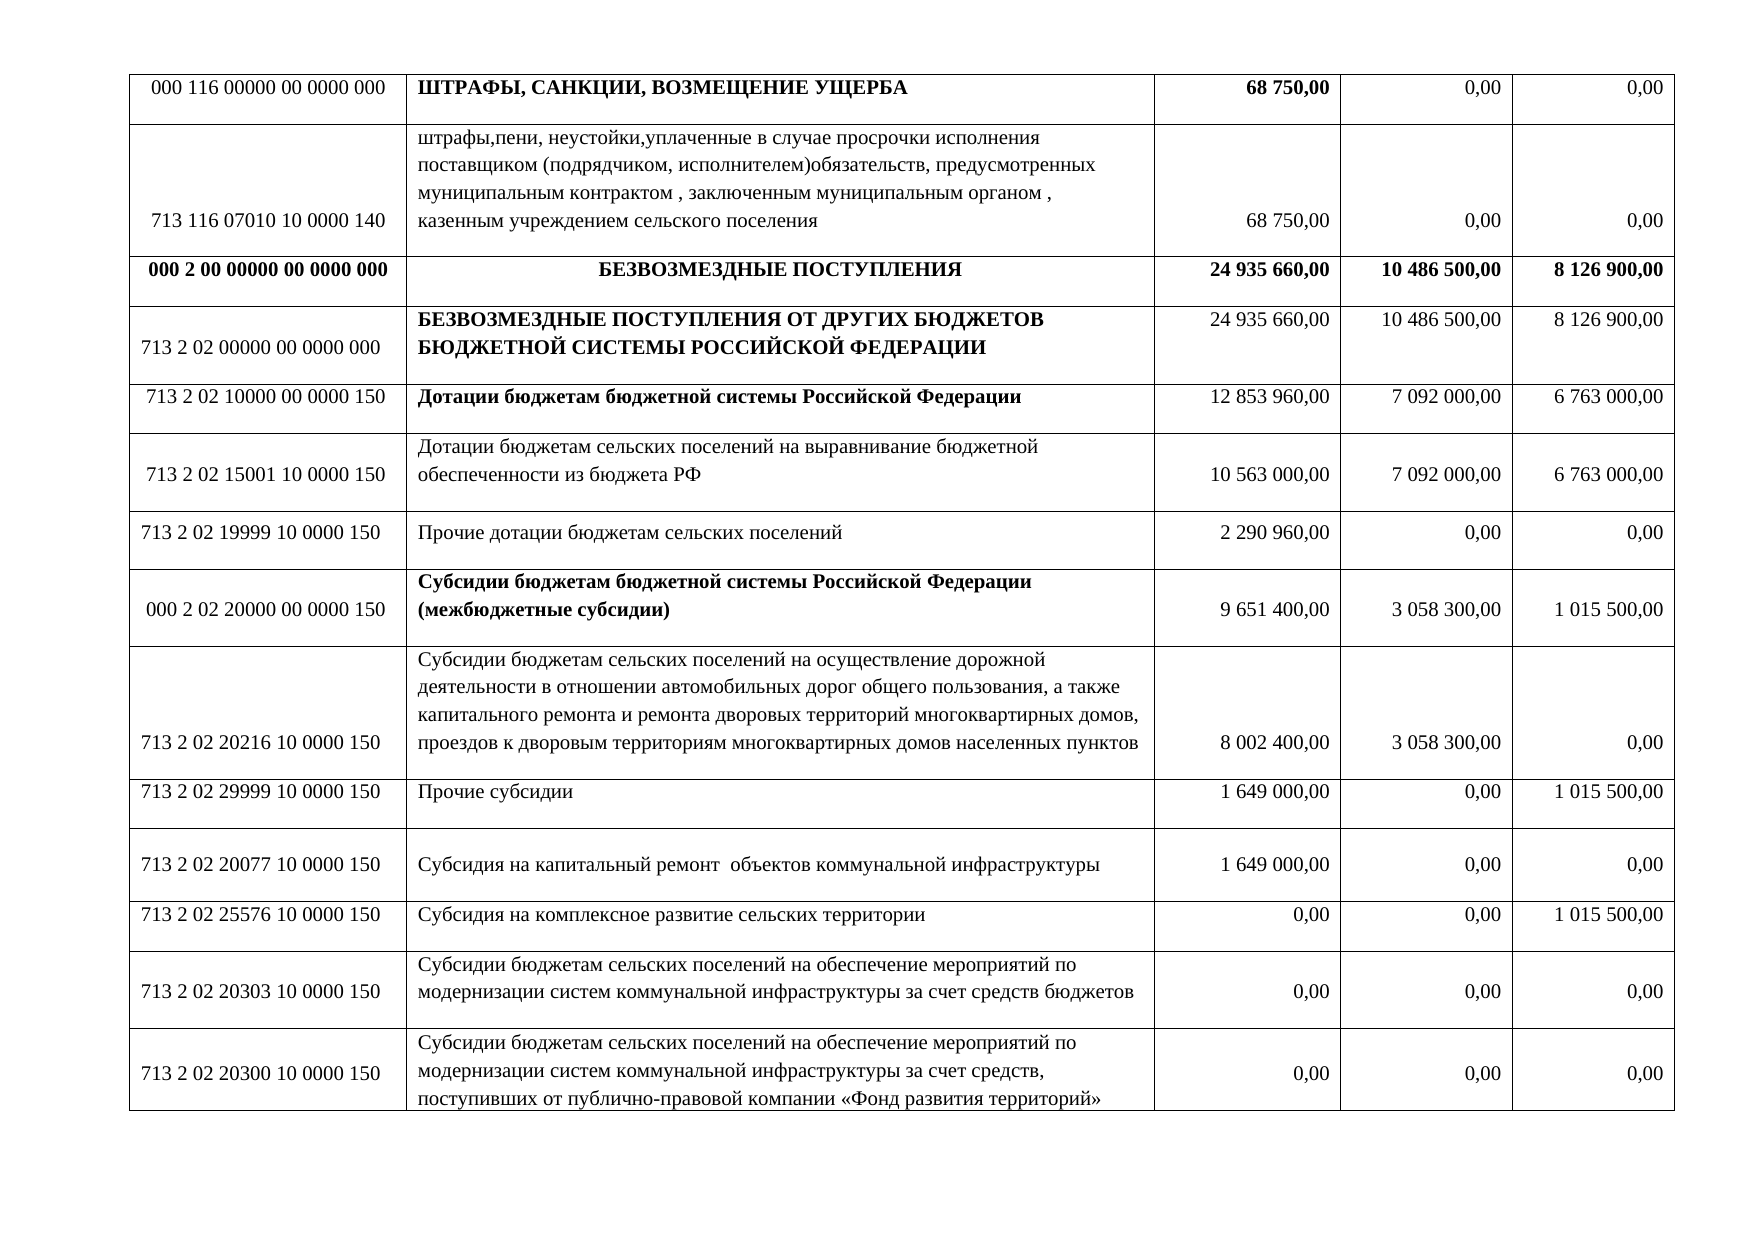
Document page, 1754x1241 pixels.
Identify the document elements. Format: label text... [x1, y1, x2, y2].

table_cell 713 2 02 10000 00 0000 150 [130, 385, 406, 433]
table_cell Субсидии бюджетам сельских поселений на осуществление дорожной деятельности в отношении автомобильных дорог общего пользования, а также капитального ремонта и ремонта дворовых территорий многоквартирных домов, проездов к дворовым территориям многоквартирных домов населенных пунктов [407, 647, 1154, 778]
table_cell 7 092 000,00 [1341, 385, 1512, 433]
table_cell 713 2 02 19999 10 0000 150 [130, 512, 406, 568]
table_cell 1 015 500,00 [1513, 780, 1674, 828]
table_cell 1 015 500,00 [1513, 902, 1674, 951]
table_cell 10 486 500,00 [1341, 307, 1512, 383]
table_cell 3 058 300,00 [1341, 647, 1512, 778]
table_cell 0,00 [1513, 512, 1674, 568]
table_cell 8 126 900,00 [1513, 307, 1674, 383]
table_cell 0,00 [1155, 952, 1340, 1028]
table_cell 2 290 960,00 [1155, 512, 1340, 568]
table_cell 000 116 00000 00 0000 000 [130, 75, 406, 124]
table_cell Субсидии бюджетам бюджетной системы Российской Федерации (межбюджетные субсидии) [407, 570, 1154, 646]
table_cell 0,00 [1513, 75, 1674, 124]
table_cell 1 649 000,00 [1155, 829, 1340, 901]
table_cell 0,00 [1341, 829, 1512, 901]
table_cell 0,00 [1513, 125, 1674, 256]
table_cell БЕЗВОЗМЕЗДНЫЕ ПОСТУПЛЕНИЯ [407, 257, 1154, 306]
table_cell 0,00 [1341, 75, 1512, 124]
table_cell 0,00 [1513, 829, 1674, 901]
table_cell БЕЗВОЗМЕЗДНЫЕ ПОСТУПЛЕНИЯ ОТ ДРУГИХ БЮДЖЕТОВ БЮДЖЕТНОЙ СИСТЕМЫ РОССИЙСКОЙ ФЕДЕРАЦИИ [407, 307, 1154, 383]
table_cell 0,00 [1155, 1029, 1340, 1109]
table_cell 713 2 02 20300 10 0000 150 [130, 1029, 406, 1109]
table_cell 0,00 [1513, 647, 1674, 778]
table_cell 6 763 000,00 [1513, 385, 1674, 433]
table_cell 7 092 000,00 [1341, 434, 1512, 511]
table_cell 000 2 00 00000 00 0000 000 [130, 257, 406, 306]
table_cell Субсидии бюджетам сельских поселений на обеспечение мероприятий по модернизации систем коммунальной инфраструктуры за счет средств бюджетов [407, 952, 1154, 1028]
table_cell 713 2 02 25576 10 0000 150 [130, 902, 406, 951]
table_cell 24 935 660,00 [1155, 257, 1340, 306]
table_cell 8 126 900,00 [1513, 257, 1674, 306]
table_cell 0,00 [1341, 902, 1512, 951]
table_cell 713 2 02 29999 10 0000 150 [130, 780, 406, 828]
table_cell 713 116 07010 10 0000 140 [130, 125, 406, 256]
table_cell 10 486 500,00 [1341, 257, 1512, 306]
table_cell штрафы,пени, неустойки,уплаченные в случае просрочки исполнения поставщиком (подрядчиком, исполнителем)обязательств, предусмотренных муниципальным контрактом , заключенным муниципальным органом , казенным учреждением сельского поселения [407, 125, 1154, 256]
table_cell 713 2 02 20303 10 0000 150 [130, 952, 406, 1028]
table_cell 0,00 [1341, 512, 1512, 568]
table_cell 8 002 400,00 [1155, 647, 1340, 778]
table_cell 0,00 [1341, 952, 1512, 1028]
table_cell Субсидия на комплексное развитие сельских территории [407, 902, 1154, 951]
table_cell Прочие субсидии [407, 780, 1154, 828]
table_cell 1 649 000,00 [1155, 780, 1340, 828]
table_cell 9 651 400,00 [1155, 570, 1340, 646]
table_cell 713 2 02 00000 00 0000 000 [130, 307, 406, 383]
table_cell Прочие дотации бюджетам сельских поселений [407, 512, 1154, 568]
table_cell 713 2 02 15001 10 0000 150 [130, 434, 406, 511]
table_cell 0,00 [1155, 902, 1340, 951]
table_cell ШТРАФЫ, САНКЦИИ, ВОЗМЕЩЕНИЕ УЩЕРБА [407, 75, 1154, 124]
table_cell 6 763 000,00 [1513, 434, 1674, 511]
table_cell 68 750,00 [1155, 125, 1340, 256]
table_cell 0,00 [1341, 1029, 1512, 1109]
table_cell 68 750,00 [1155, 75, 1340, 124]
table_cell Субсидия на капитальный ремонт объектов коммунальной инфраструктуры [407, 829, 1154, 901]
table_cell 0,00 [1513, 952, 1674, 1028]
table_cell Дотации бюджетам бюджетной системы Российской Федерации [407, 385, 1154, 433]
table_cell 0,00 [1341, 125, 1512, 256]
table_cell 3 058 300,00 [1341, 570, 1512, 646]
table_cell Дотации бюджетам сельских поселений на выравнивание бюджетной обеспеченности из бюджета РФ [407, 434, 1154, 511]
table_cell 000 2 02 20000 00 0000 150 [130, 570, 406, 646]
table_cell 713 2 02 20077 10 0000 150 [130, 829, 406, 901]
table_cell 0,00 [1513, 1029, 1674, 1109]
table_cell 713 2 02 20216 10 0000 150 [130, 647, 406, 778]
table_cell 10 563 000,00 [1155, 434, 1340, 511]
table_cell 24 935 660,00 [1155, 307, 1340, 383]
table_cell 0,00 [1341, 780, 1512, 828]
table_cell Субсидии бюджетам сельских поселений на обеспечение мероприятий по модернизации систем коммунальной инфраструктуры за счет средств, поступивших от публично-правовой компании «Фонд развития территорий» [407, 1029, 1154, 1109]
table_cell 1 015 500,00 [1513, 570, 1674, 646]
table_cell 12 853 960,00 [1155, 385, 1340, 433]
